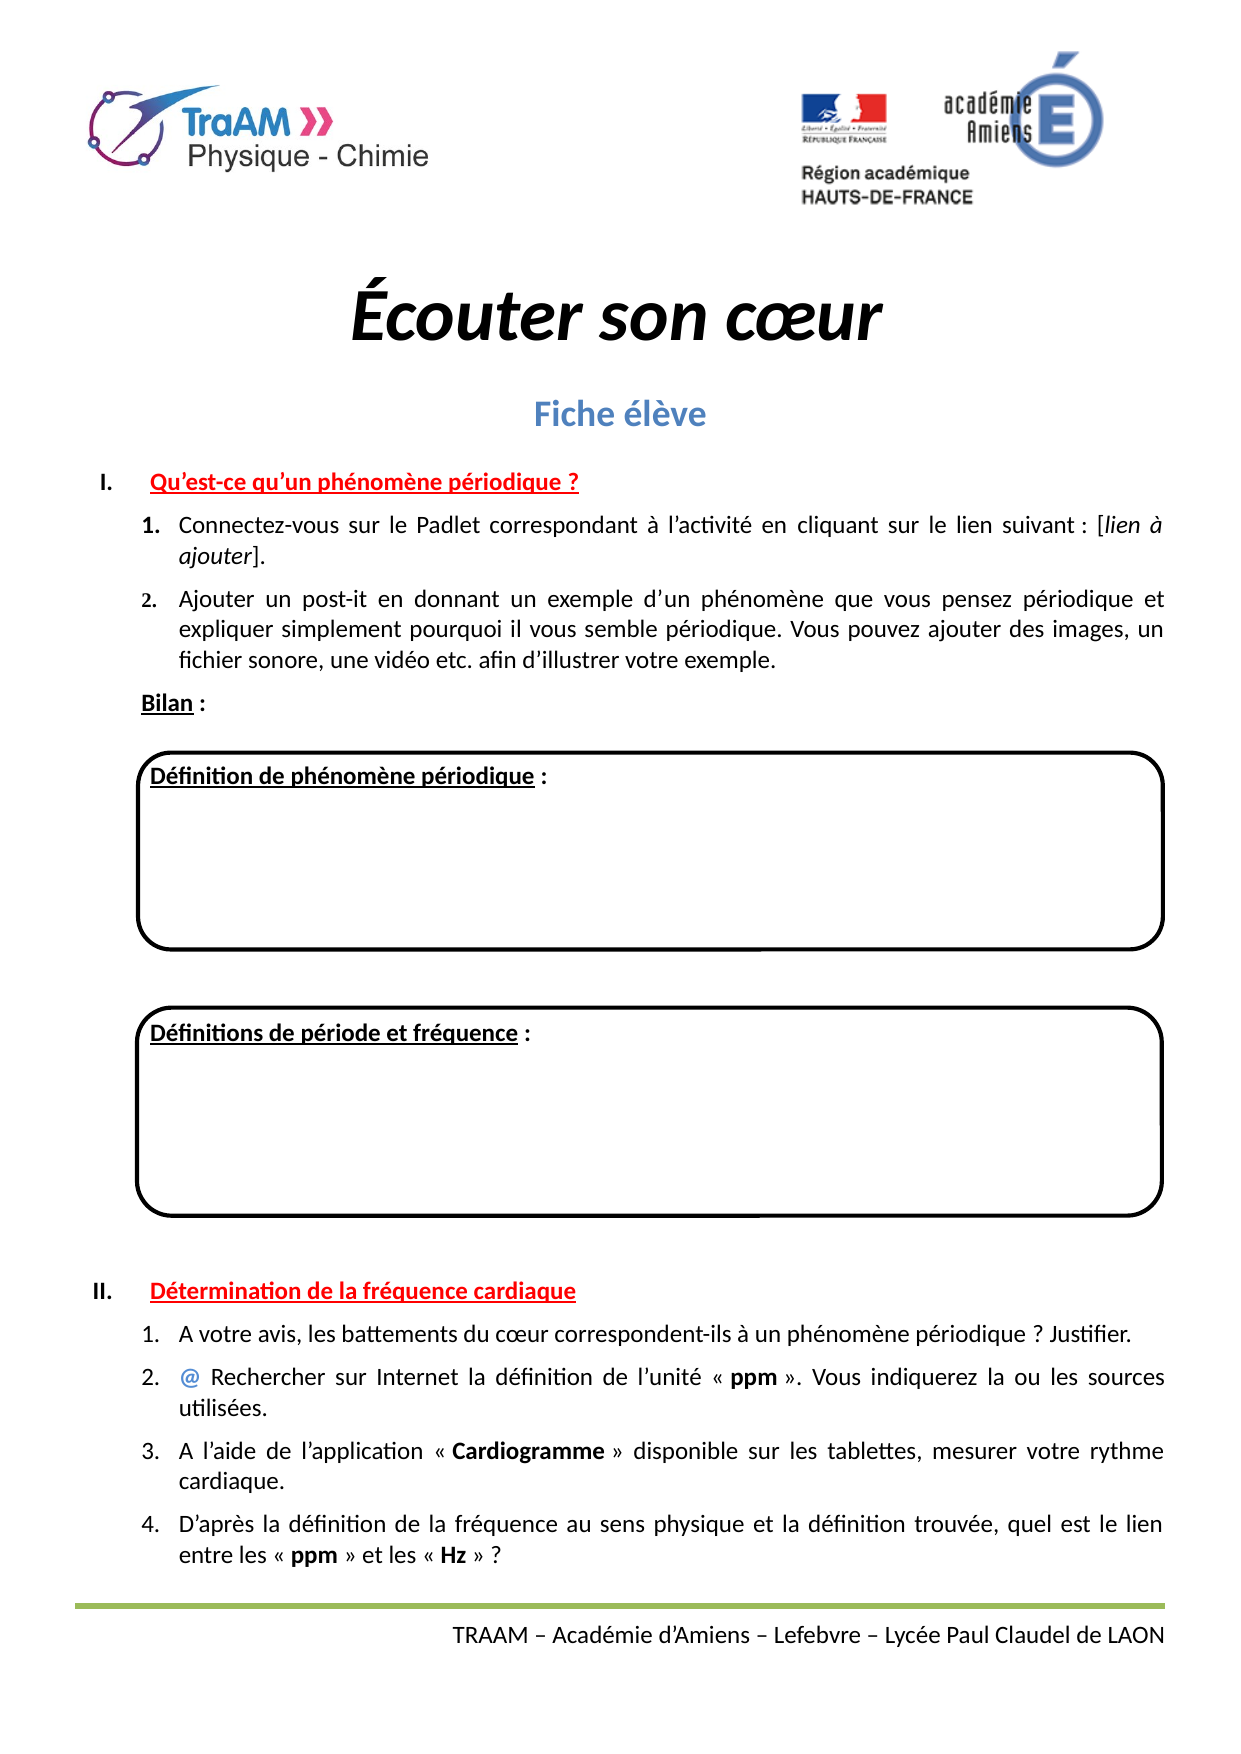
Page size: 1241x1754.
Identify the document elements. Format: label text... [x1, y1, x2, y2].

list A votre avis, les battements du cœur correspondent-ils à un phénomène périodique ? Justifier. [141, 1318, 1165, 1349]
list Détermination de la fréquence cardiaque [112, 1275, 1165, 1306]
text Fiche élève [75, 390, 1165, 436]
text Écouter son cœur [75, 268, 1165, 359]
picture [789, 41, 1115, 213]
list Connectez-vous sur le Padlet correspondant à l’activité en cliquant sur le lien suivant : [lien à ajouter]. [141, 509, 1165, 570]
list Qu’est-ce qu’un phénomène périodique ? [113, 466, 1165, 497]
list Définition de phénomène périodique : [150, 760, 1160, 791]
text Bilan : [141, 687, 1165, 717]
list A l’aide de l’application « Cardiogramme » disponible sur les tablettes, mesurer votre rythme cardiaque. [141, 1435, 1165, 1496]
list @ Rechercher sur Internet la définition de l’unité « ppm ». Vous indiquerez la ou les sources utilisées. [141, 1361, 1165, 1422]
list Ajouter un post-it en donnant un exemple d’un phénomène que vous pensez périodique et expliquer simplement pourquoi il vous semble périodique. Vous pouvez ajouter des images, un fichier sonore, une vidéo etc. afin d’illustrer votre exemple. [141, 583, 1165, 674]
list D’après la définition de la fréquence au sens physique et la définition trouvée, quel est le lien entre les « ppm » et les « Hz » ? [141, 1508, 1165, 1569]
list Définitions de période et fréquence : [150, 1017, 1159, 1048]
picture [75, 75, 590, 177]
